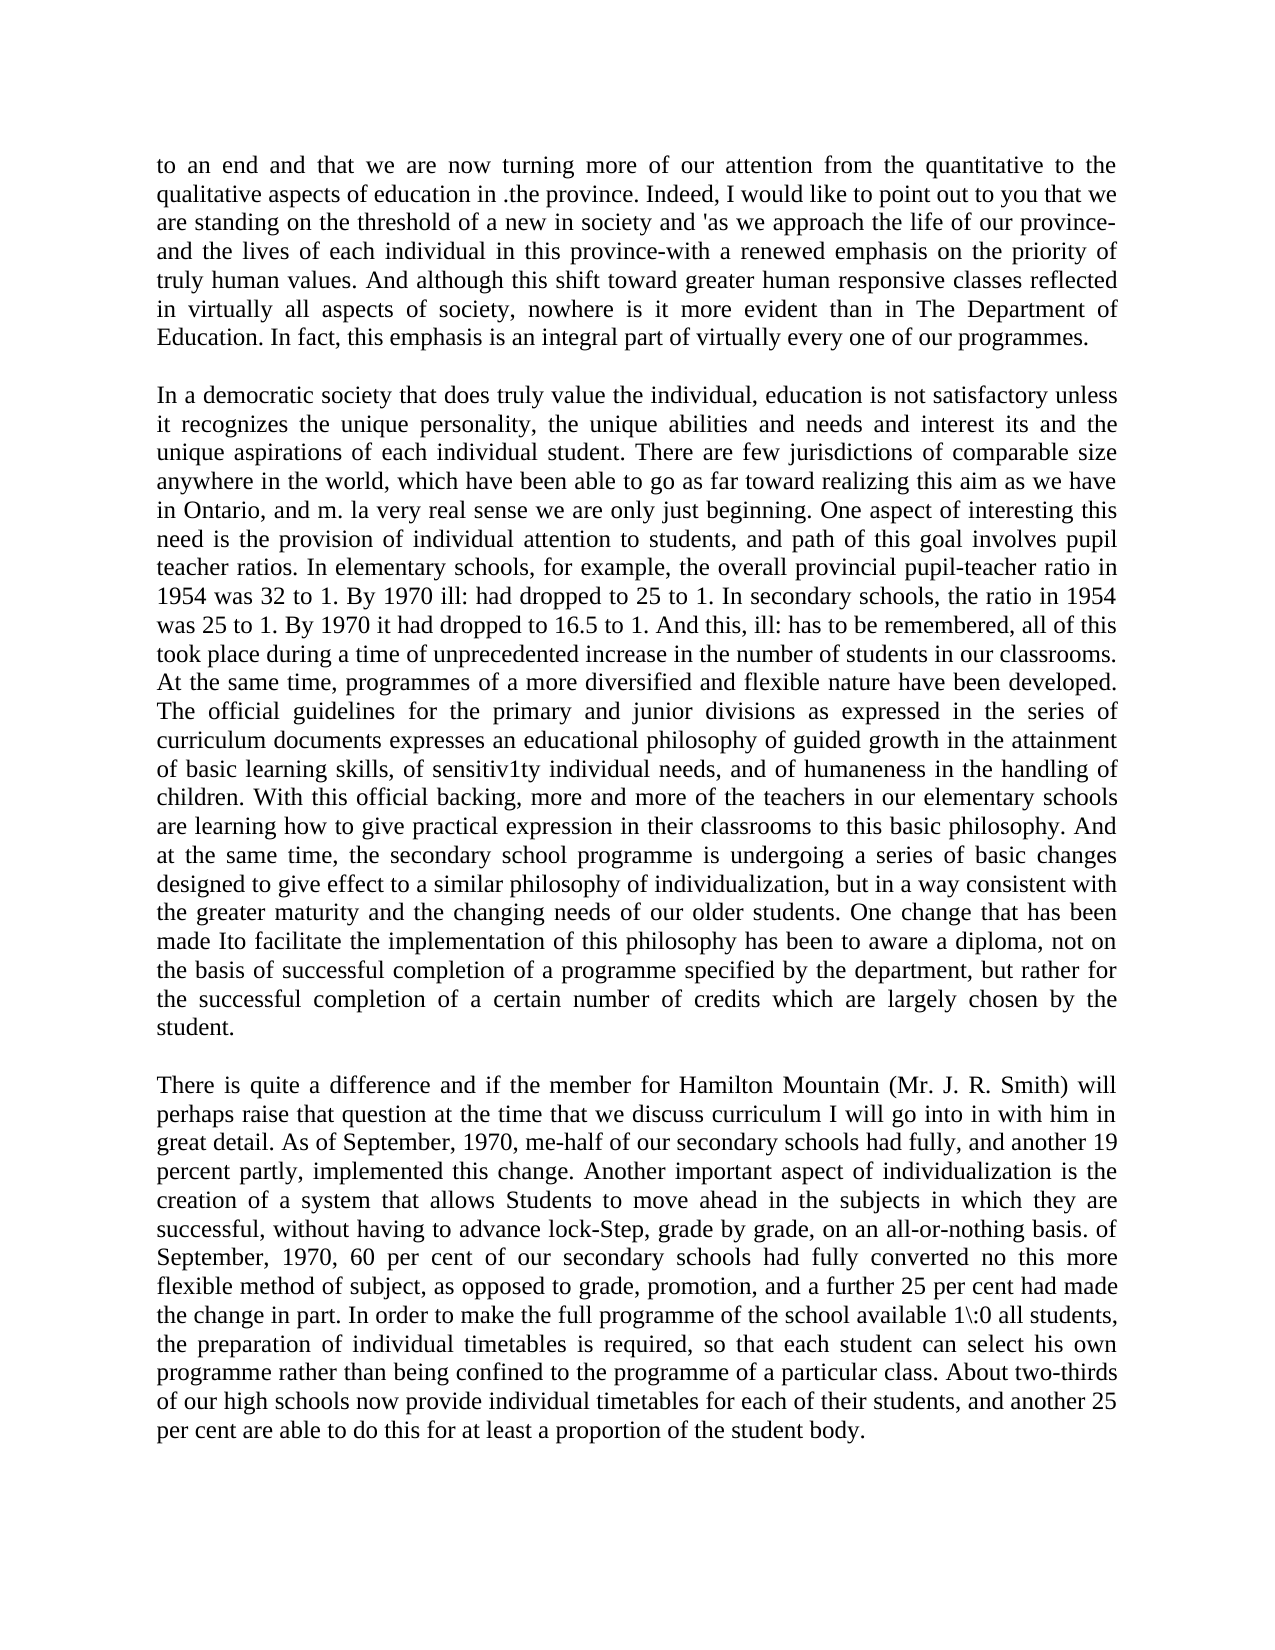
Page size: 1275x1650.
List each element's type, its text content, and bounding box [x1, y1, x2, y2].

text In a democratic society that does truly value the individual, education is not satisfactory unless it recognizes the unique personality, the unique abilities and needs and interest its and the unique aspirations of each individual student. There are few jurisdictions of comparable size anywhere in the world, which have been able to go as far toward realizing this aim as we have in Ontario, and m. la very real sense we are only just beginning. One aspect of interesting this need is the provision of individual attention to students, and path of this goal involves pupil teacher ratios. In elementary schools, for example, the overall provincial pupil-teacher ratio in 1954 was 32 to 1. By 1970 ill: had dropped to 25 to 1. In secondary schools, the ratio in 1954 was 25 to 1. By 1970 it had dropped to 16.5 to 1. And this, ill: has to be remembered, all of this took place during a time of unprecedented increase in the number of students in our classrooms. At the same time, programmes of a more diversified and flexible nature have been developed. The official guidelines for the primary and junior divisions as expressed in the series of curriculum documents expresses an educational philosophy of guided growth in the attainment of basic learning skills, of sensitiv1ty individual needs, and of humaneness in the handling of children. With this official backing, more and more of the teachers in our elementary schools are learning how to give practical expression in their classrooms to this basic philosophy. And at the same time, the secondary school programme is undergoing a series of basic changes designed to give effect to a similar philosophy of individualization, but in a way consistent with the greater maturity and the changing needs of our older students. One change that has been made Ito facilitate the implementation of this philosophy has been to aware a diploma, not on the basis of successful completion of a programme specified by the department, but rather for the successful completion of a certain number of credits which are largely chosen by the student. [156, 380, 1118, 1041]
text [156, 150, 1118, 351]
text There is quite a difference and if the member for Hamilton Mountain (Mr. J. R. Smith) will perhaps raise that question at the time that we discuss curriculum I will go into in with him in great detail. As of September, 1970, me-half of our secondary schools had fully, and another 19 percent partly, implemented this change. Another important aspect of individualization is the creation of a system that allows Students to move ahead in the subjects in which they are successful, without having to advance lock-Step, grade by grade, on an all-or-nothing basis. of September, 1970, 60 per cent of our secondary schools had fully converted no this more flexible method of subject, as opposed to grade, promotion, and a further 25 per cent had made the change in part. In order to make the full programme of the school available 1\:0 all students, the preparation of individual timetables is required, so that each student can select his own programme rather than being confined to the programme of a particular class. About two-thirds of our high schools now provide individual timetables for each of their students, and another 25 per cent are able to do this for at least a proportion of the student body. [156, 1070, 1118, 1444]
